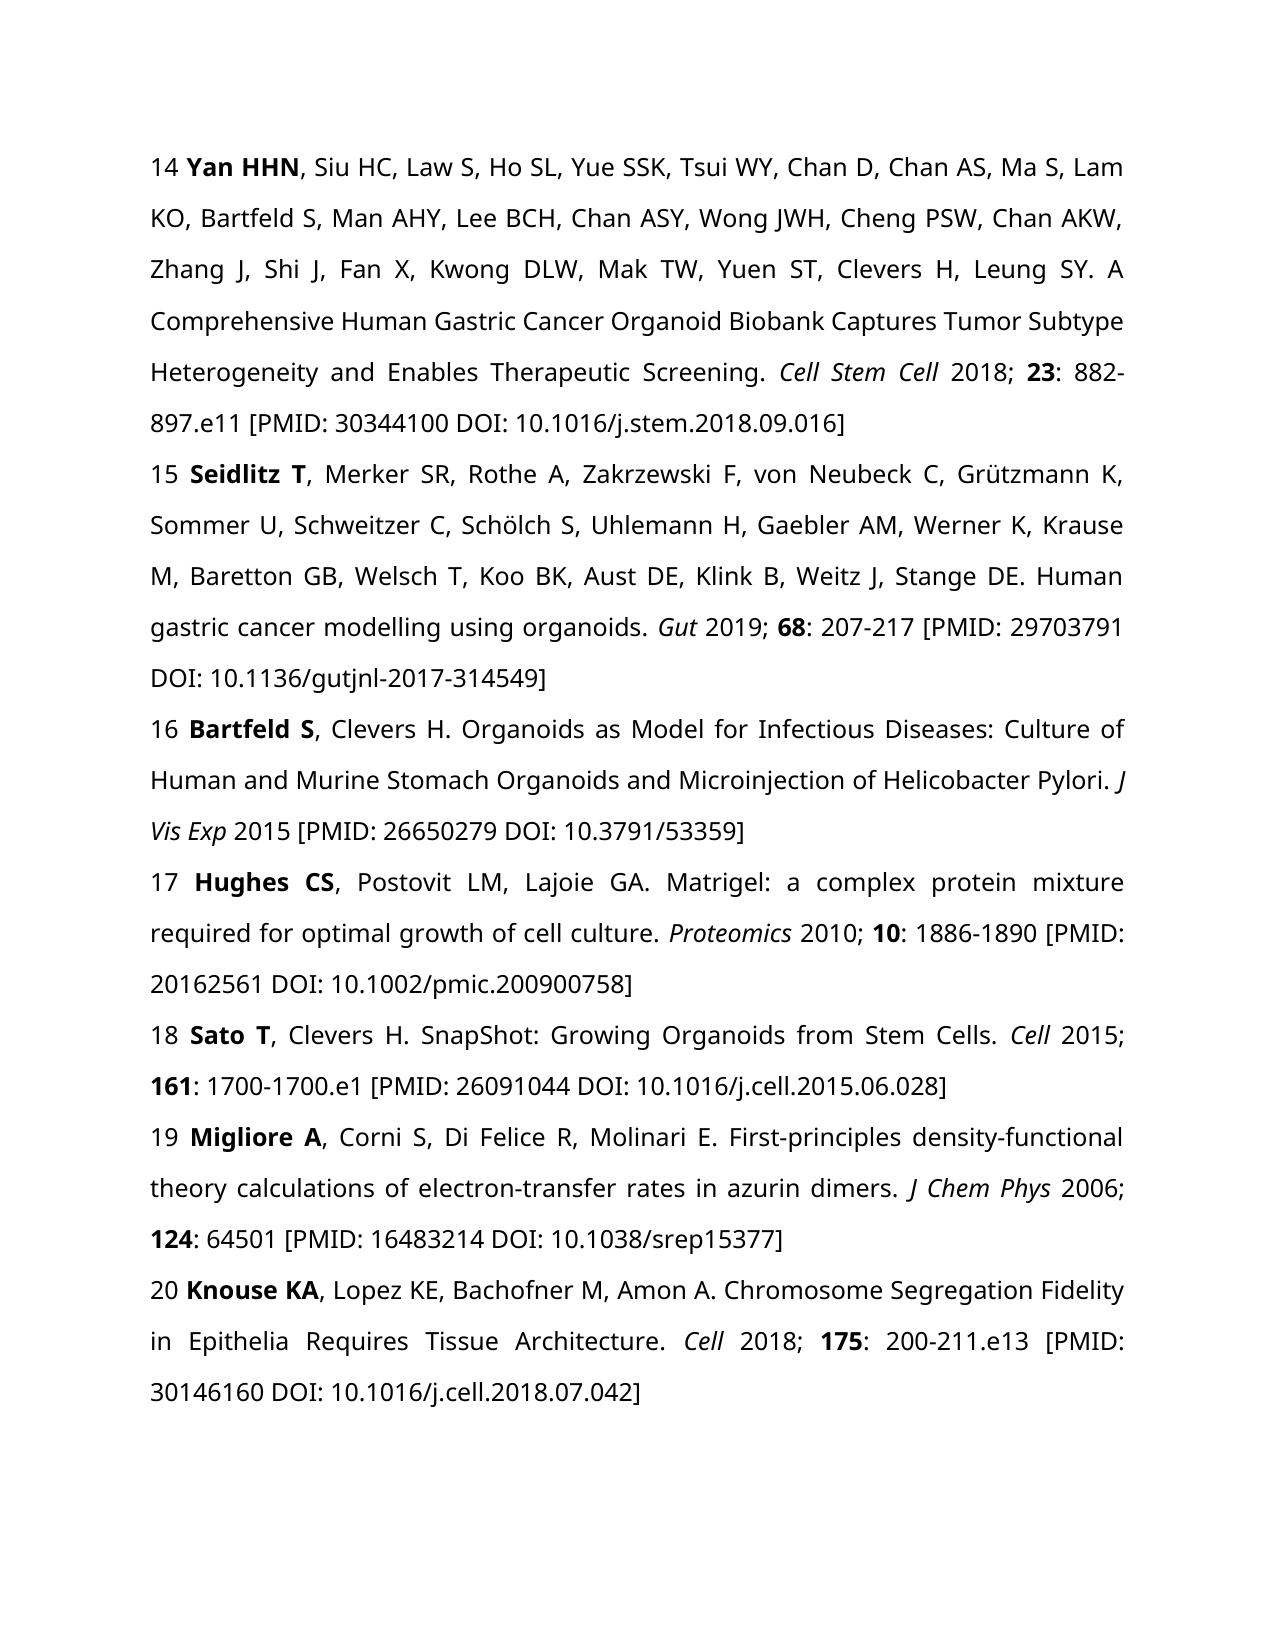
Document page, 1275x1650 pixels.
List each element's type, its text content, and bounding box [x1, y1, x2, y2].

text 18 Sato T, Clevers H. SnapShot: Growing Organoids from Stem Cells. Cell 2015; 161: 1700-1700.e1 [PMID: 26091044 DOI: 10.1016/j.cell.2015.06.028] [150, 1018, 1125, 1103]
text 20 Knouse KA, Lopez KE, Bachofner M, Amon A. Chromosome Segregation Fidelity in Epithelia Requires Tissue Architecture. Cell 2018; 175: 200-211.e13 [PMID: 30146160 DOI: 10.1016/j.cell.2018.07.042] [150, 1273, 1125, 1409]
text 15 Seidlitz T, Merker SR, Rothe A, Zakrzewski F, von Neubeck C, Grützmann K, Sommer U, Schweitzer C, Schölch S, Uhlemann H, Gaebler AM, Werner K, Krause M, Baretton GB, Welsch T, Koo BK, Aust DE, Klink B, Weitz J, Stange DE. Human gastric cancer modelling using organoids. Gut 2019; 68: 207-217 [PMID: 29703791 DOI: 10.1136/gutjnl-2017-314549] [150, 456, 1125, 694]
text 14 Yan HHN, Siu HC, Law S, Ho SL, Yue SSK, Tsui WY, Chan D, Chan AS, Ma S, Lam KO, Bartfeld S, Man AHY, Lee BCH, Chan ASY, Wong JWH, Cheng PSW, Chan AKW, Zhang J, Shi J, Fan X, Kwong DLW, Mak TW, Yuen ST, Clevers H, Leung SY. A Comprehensive Human Gastric Cancer Organoid Biobank Captures Tumor Subtype Heterogeneity and Enables Therapeutic Screening. Cell Stem Cell 2018; 23: 882-897.e11 [PMID: 30344100 DOI: 10.1016/j.stem.2018.09.016] [150, 150, 1125, 439]
text 19 Migliore A, Corni S, Di Felice R, Molinari E. First-principles density-functional theory calculations of electron-transfer rates in azurin dimers. J Chem Phys 2006; 124: 64501 [PMID: 16483214 DOI: 10.1038/srep15377] [150, 1120, 1125, 1256]
text 16 Bartfeld S, Clevers H. Organoids as Model for Infectious Diseases: Culture of Human and Murine Stomach Organoids and Microinjection of Helicobacter Pylori. J Vis Exp 2015 [PMID: 26650279 DOI: 10.3791/53359] [150, 711, 1125, 848]
text 17 Hughes CS, Postovit LM, Lajoie GA. Matrigel: a complex protein mixture required for optimal growth of cell culture. Proteomics 2010; 10: 1886-1890 [PMID: 20162561 DOI: 10.1002/pmic.200900758] [150, 864, 1125, 1001]
